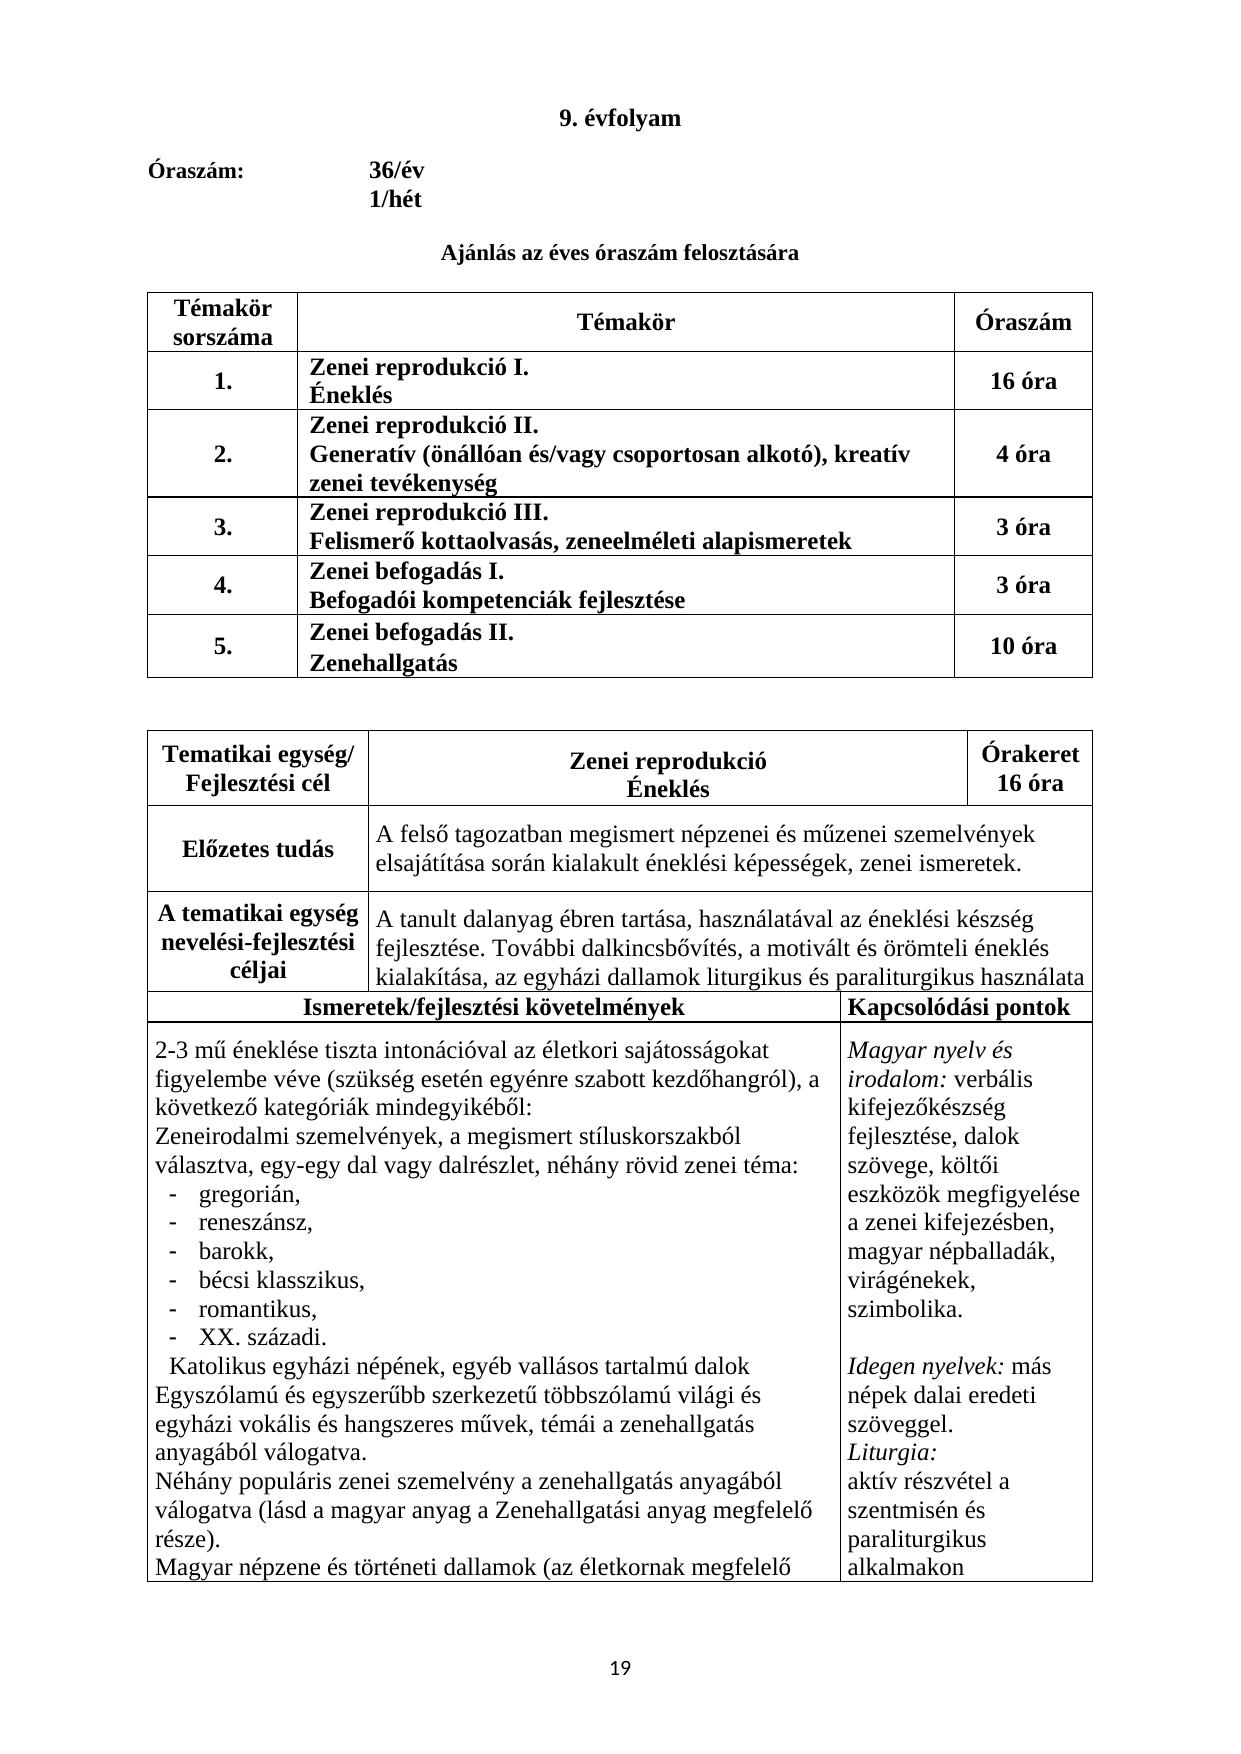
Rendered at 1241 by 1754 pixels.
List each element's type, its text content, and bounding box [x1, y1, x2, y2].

table_cell A tematikai egység nevelési-fejlesztési céljai [148, 892, 368, 991]
table_cell Kapcsolódási pontok [841, 992, 1092, 1021]
text Óraszám: 36/év [148, 155, 1093, 184]
text 1/hét [148, 184, 1093, 213]
table_cell Zenei befogadás II. Zenehallgatás [298, 615, 954, 677]
table_cell Zenei befogadás I. Befogadói kompetenciák fejlesztése [298, 556, 954, 613]
table_header Zenei reprodukció Éneklés [369, 731, 967, 805]
table_header Óraszám [955, 293, 1092, 351]
table_cell 10 óra [955, 615, 1092, 677]
text Ajánlás az éves óraszám felosztására [148, 239, 1093, 266]
table_header Tematikai egység/ Fejlesztési cél [148, 731, 368, 805]
table_cell Zenei reprodukció II. Generatív (önállóan és/vagy csoportosan alkotó), kreatív zenei tevékenység [298, 410, 954, 496]
table_cell Előzetes tudás [148, 806, 368, 891]
table_cell 4 óra [955, 410, 1092, 496]
table_header Témakör [298, 293, 954, 351]
table_cell 4. [148, 556, 297, 613]
table_cell 5. [148, 615, 297, 677]
table_cell A felső tagozatban megismert népzenei és műzenei szemelvények elsajátítása során kialakult éneklési képességek, zenei ismeretek. [369, 806, 1092, 891]
table_cell A tanult dalanyag ébren tartása, használatával az éneklési készség fejlesztése. További dalkincsbővítés, a motivált és örömteli éneklés kialakítása, az egyházi dallamok liturgikus és paraliturgikus használata [369, 892, 1092, 991]
table_cell Ismeretek/fejlesztési követelmények [148, 992, 840, 1021]
table_cell 3 óra [955, 556, 1092, 613]
table_header Témakör sorszáma [148, 293, 297, 351]
table_cell Zenei reprodukció I. Éneklés [298, 352, 954, 409]
table_header Órakeret 16 óra [968, 731, 1092, 805]
table_cell Zenei reprodukció III. Felismerő kottaolvasás, zeneelméleti alapismeretek [298, 498, 954, 555]
table_cell 1. [148, 352, 297, 409]
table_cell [148, 1023, 840, 1581]
table_cell 2. [148, 410, 297, 496]
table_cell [841, 1023, 1092, 1581]
text 9. évfolyam [148, 103, 1093, 131]
table_cell 3 óra [955, 498, 1092, 555]
table_cell 3. [148, 498, 297, 555]
table_cell 16 óra [955, 352, 1092, 409]
